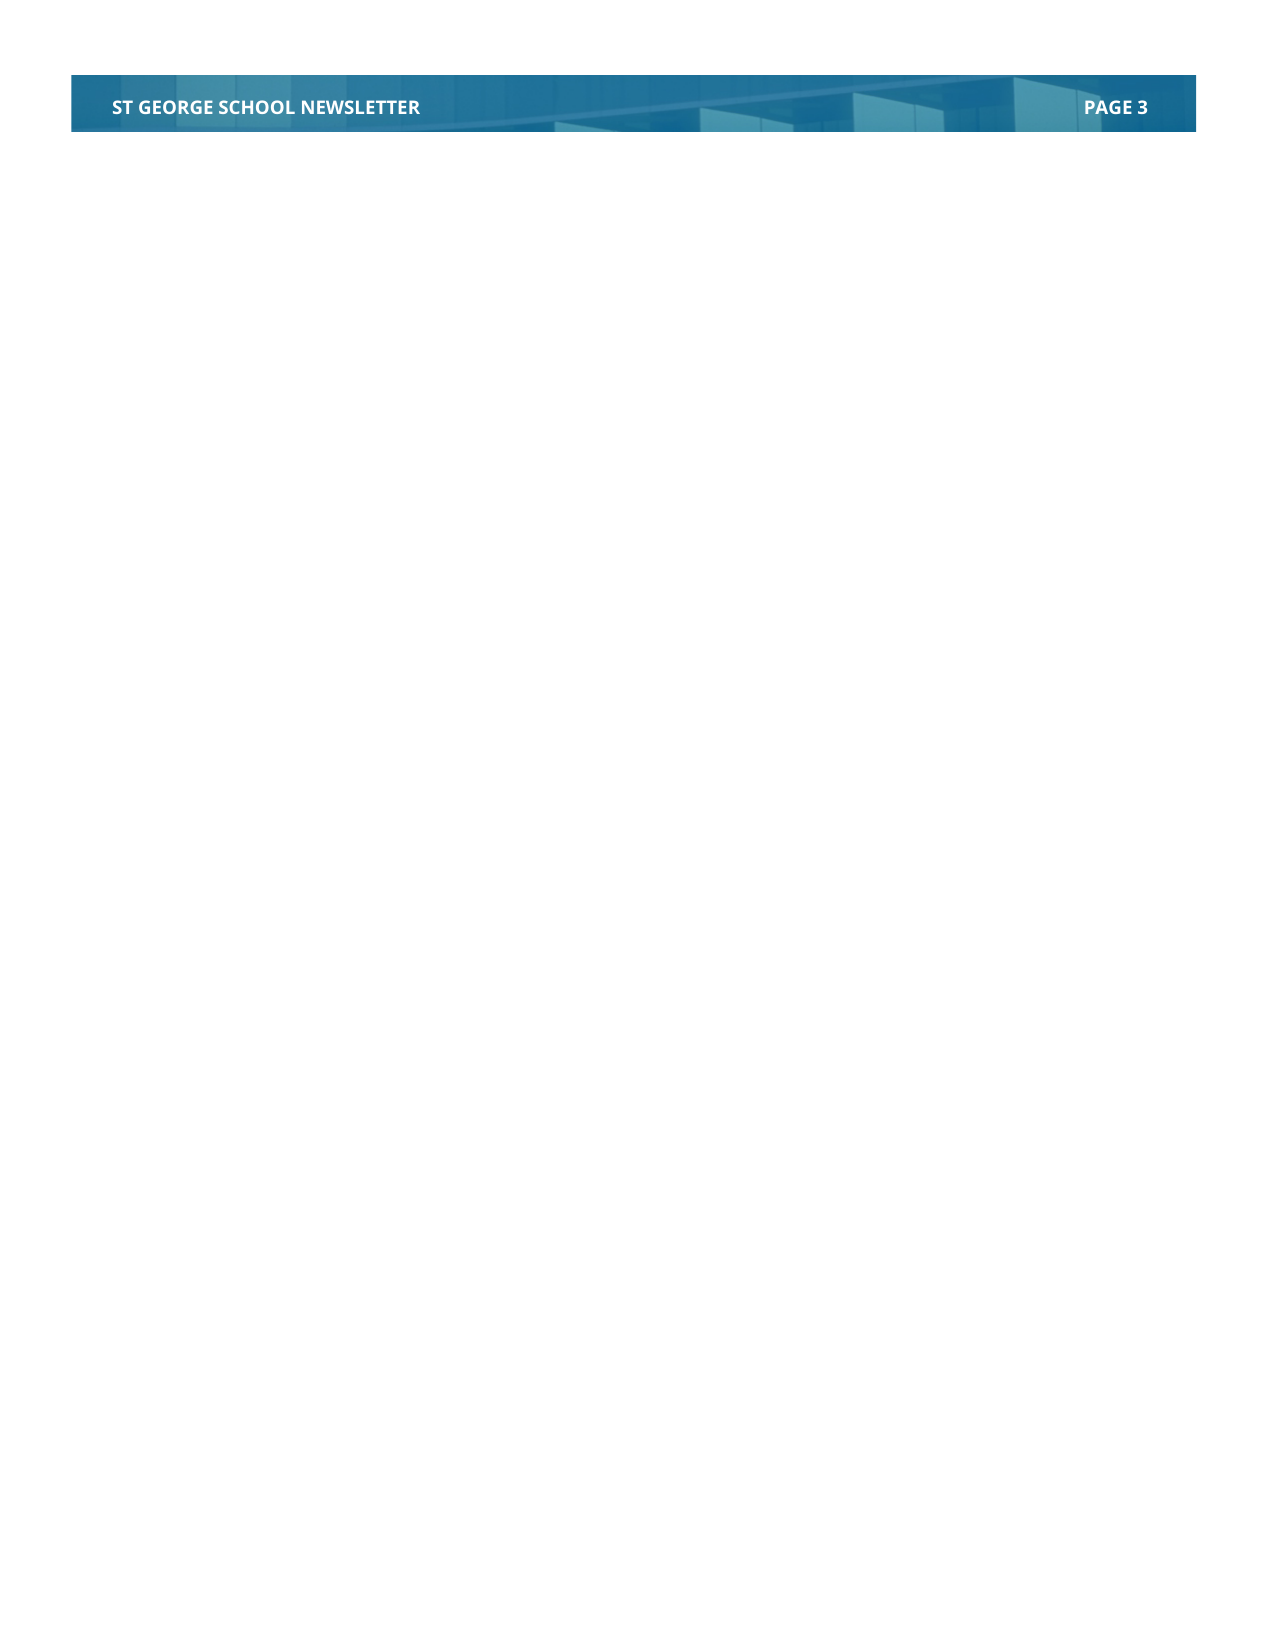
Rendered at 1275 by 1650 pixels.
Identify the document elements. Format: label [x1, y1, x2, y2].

picture [71, 75, 1197, 132]
